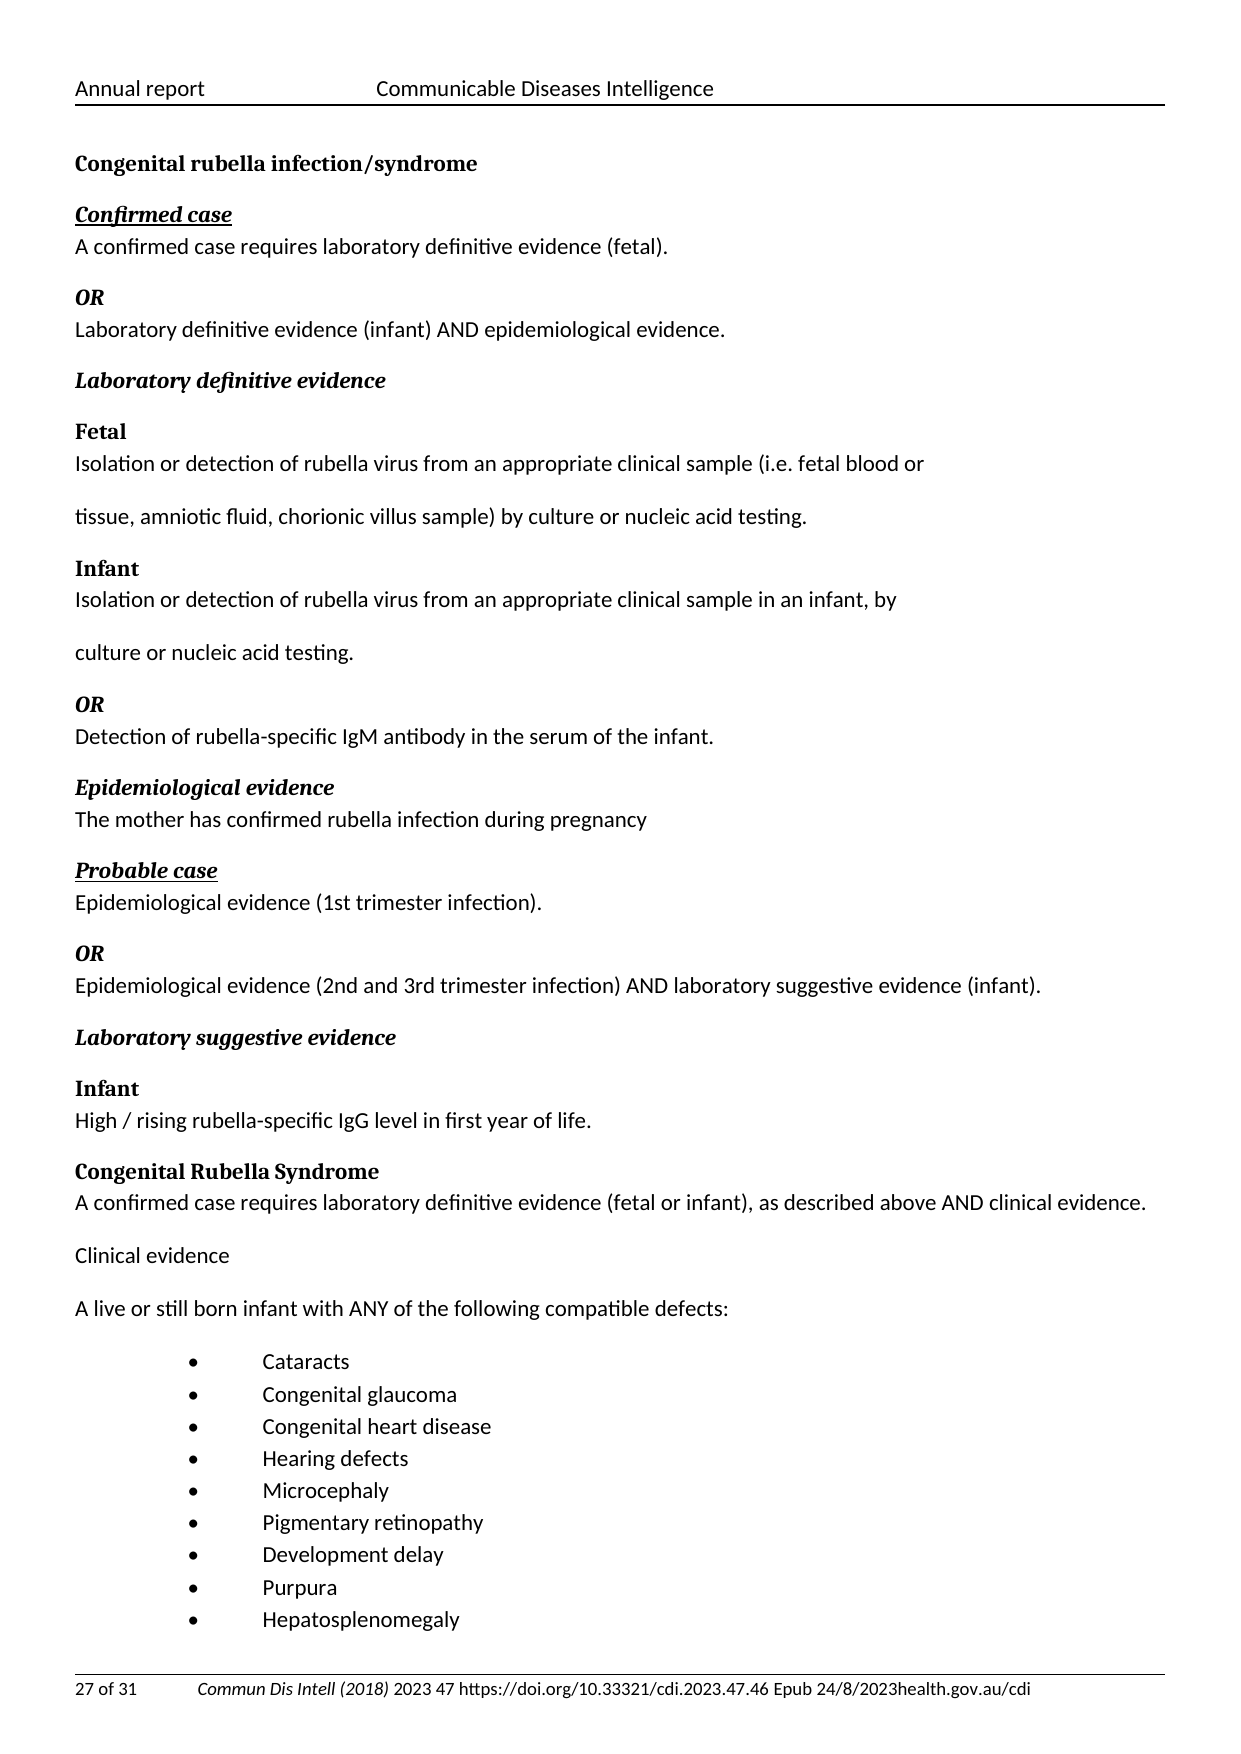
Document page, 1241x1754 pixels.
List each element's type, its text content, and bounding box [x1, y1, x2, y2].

text A conﬁrmed case requires laboratory deﬁnitive evidence (fetal or infant), as described above AND clinical evidence. [75, 1188, 1165, 1216]
text Epidemiological evidence (2nd and 3rd trimester infection) AND laboratory suggestive evidence (infant). [75, 971, 1165, 999]
subtitle OR [75, 285, 1165, 311]
text Isolation or detection of rubella virus from an appropriate clinical sample (i.e. fetal blood or [75, 449, 1165, 477]
subtitle OR [75, 692, 1165, 718]
text Epidemiological evidence (1st trimester infection). [75, 888, 1165, 916]
list Development delay [187, 1541, 1165, 1569]
text Laboratory definitive evidence (infant) AND epidemiological evidence. [75, 315, 1165, 343]
text Clinical evidence [75, 1241, 1165, 1269]
subtitle OR [75, 941, 1165, 968]
list Pigmentary retinopathy [187, 1508, 1165, 1536]
subtitle Infant [75, 1076, 1165, 1102]
text Detection of rubella-speciﬁc IgM antibody in the serum of the infant. [75, 722, 1165, 750]
text The mother has confirmed rubella infection during pregnancy [75, 805, 1165, 833]
list Purpura [187, 1573, 1165, 1601]
subtitle Laboratory suggestive evidence [75, 1024, 1165, 1051]
text Isolation or detection of rubella virus from an appropriate clinical sample in an infant, by [75, 586, 1165, 613]
text A conﬁrmed case requires laboratory deﬁnitive evidence (fetal). [75, 232, 1165, 260]
subtitle Probable case [75, 858, 1165, 884]
subtitle Laboratory deﬁnitive evidence [75, 368, 1165, 394]
text A live or still born infant with ANY of the following compatible defects: [75, 1294, 1165, 1322]
list Hepatosplenomegaly [187, 1605, 1165, 1633]
list Microcephaly [187, 1476, 1165, 1504]
text tissue, amniotic fluid, chorionic villus sample) by culture or nucleic acid testing. [75, 502, 1165, 530]
text culture or nucleic acid testing. [75, 638, 1165, 667]
list Hearing defects [187, 1444, 1165, 1472]
text High / rising rubella-specific IgG level in first year of life. [75, 1106, 1165, 1134]
list Congenital glaucoma [187, 1380, 1165, 1408]
list Congenital heart disease [187, 1412, 1165, 1440]
subtitle Epidemiological evidence [75, 775, 1165, 801]
list Cataracts [187, 1347, 1165, 1376]
subtitle Congenital Rubella Syndrome [75, 1159, 1165, 1185]
subtitle Conﬁrmed case [75, 202, 1165, 228]
subtitle Congenital rubella infection/syndrome [75, 151, 1165, 177]
subtitle Infant [75, 555, 1165, 582]
subtitle Fetal [75, 419, 1165, 445]
